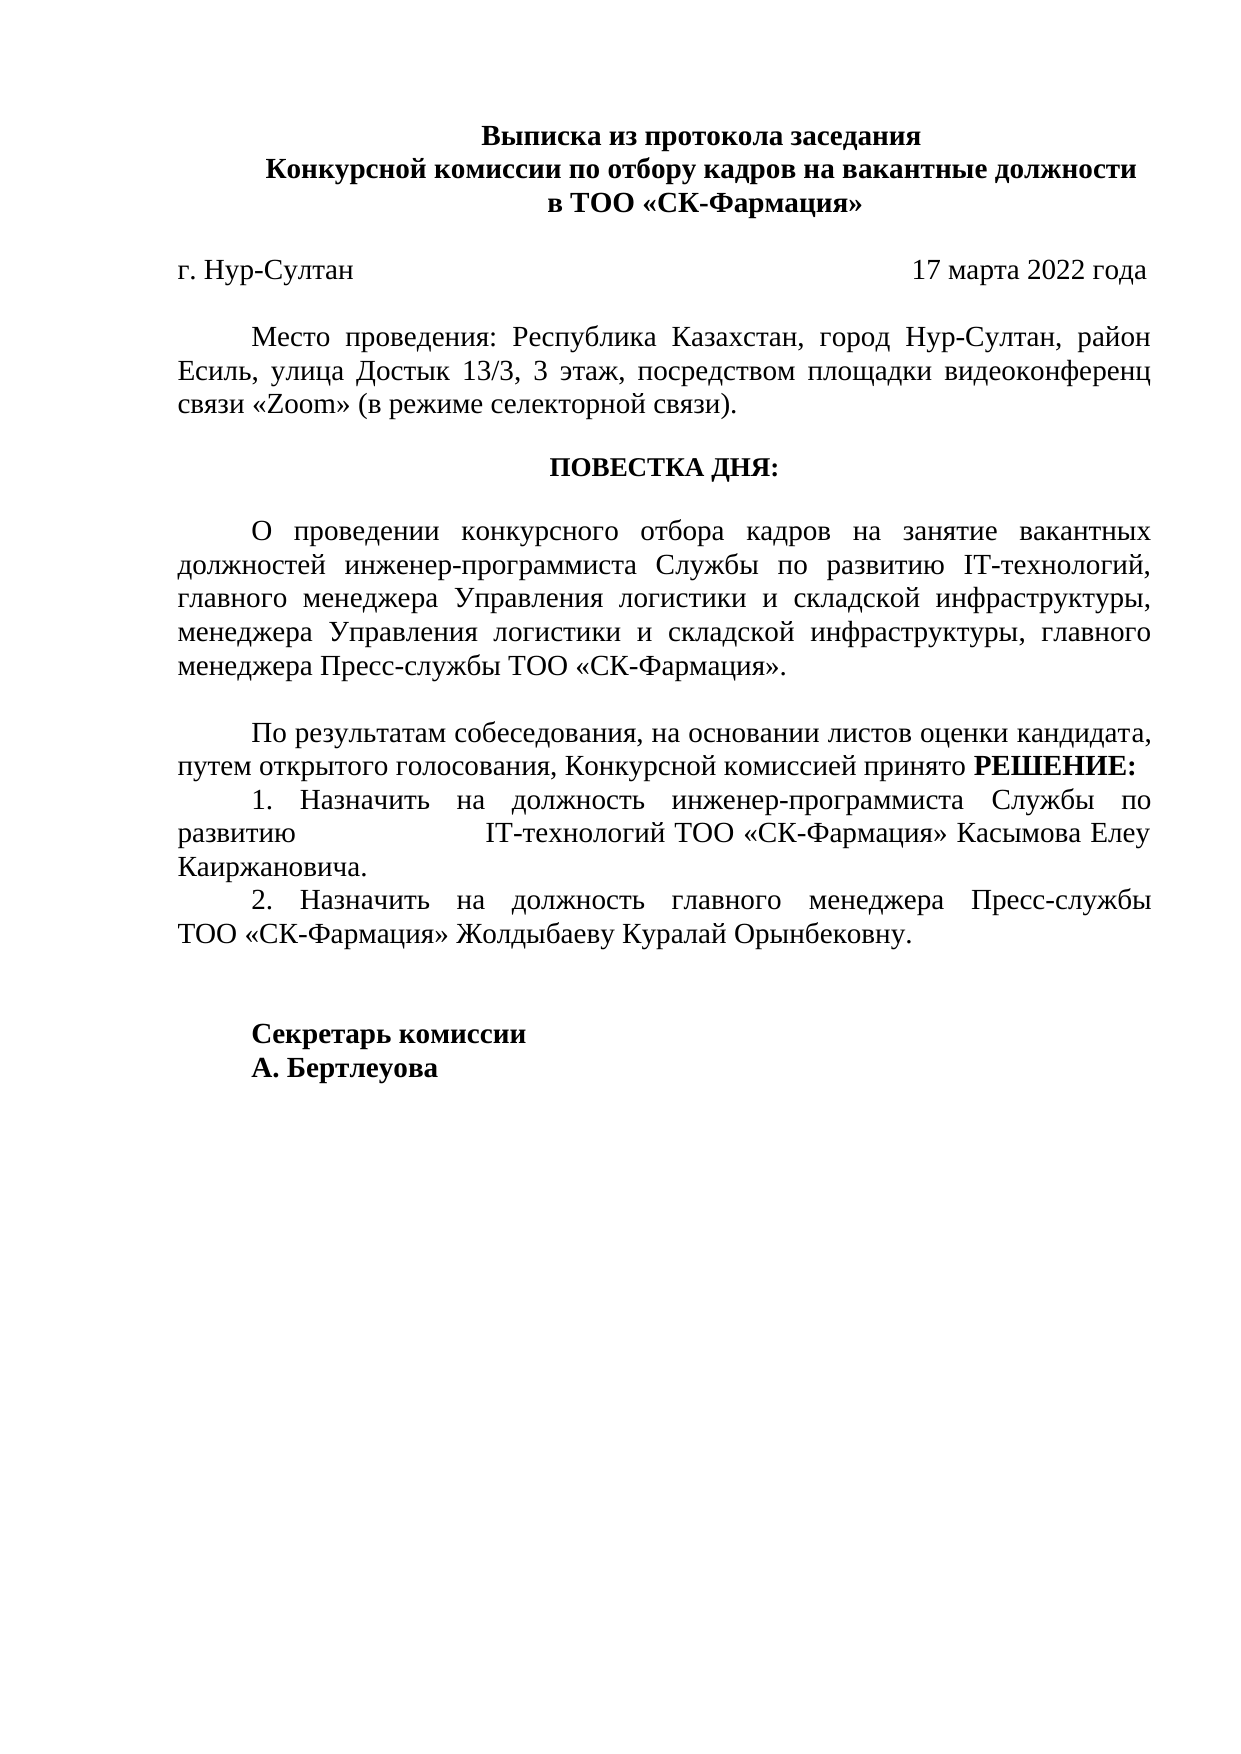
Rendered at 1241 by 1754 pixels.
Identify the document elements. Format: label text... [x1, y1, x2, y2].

text Выписка из протокола заседания [177, 118, 1152, 152]
text Секретарь комиссии [177, 1017, 1152, 1050]
text Конкурсной комиссии по отбору кадров на вакантные должности [177, 152, 1152, 185]
text А. Бертлеуова [177, 1050, 1152, 1084]
text О проведении конкурсного отбора кадров на занятие вакантных должностей инженер-программиста Службы по развитию IT-технологий, главного менеджера Управления логистики и складской инфраструктуры, менеджера Управления логистики и складской инфраструктуры, главного менеджера Пресс-службы ТОО «СК-Фармация». [177, 513, 1152, 681]
text ПОВЕСТКА ДНЯ: [177, 451, 1152, 482]
text Место проведения: Республика Казахстан, город Нур-Султан, район Есиль, улица Достык 13/3, 3 этаж, посредством площадки видеоконференц связи «Zoom» (в режиме селекторной связи). [177, 319, 1152, 420]
text 1. Назначить на должность инженер-программиста Службы по развитию IT-технологий ТОО «СК-Фармация» Касымова Елеу Каиржановича. [177, 782, 1152, 882]
text г. Нур-Султан 17 марта 2022 года [177, 252, 1152, 286]
text По результатам собеседования, на основании листов оценки кандидата, путем открытого голосования, Конкурсной комиссией принято РЕШЕНИЕ: [177, 715, 1152, 782]
text в ТОО «СК-Фармация» [177, 185, 1152, 219]
text 2. Назначить на должность главного менеджера Пресс-службы ТОО «СК-Фармация» Жолдыбаеву Куралай Орынбековну. [177, 882, 1152, 949]
